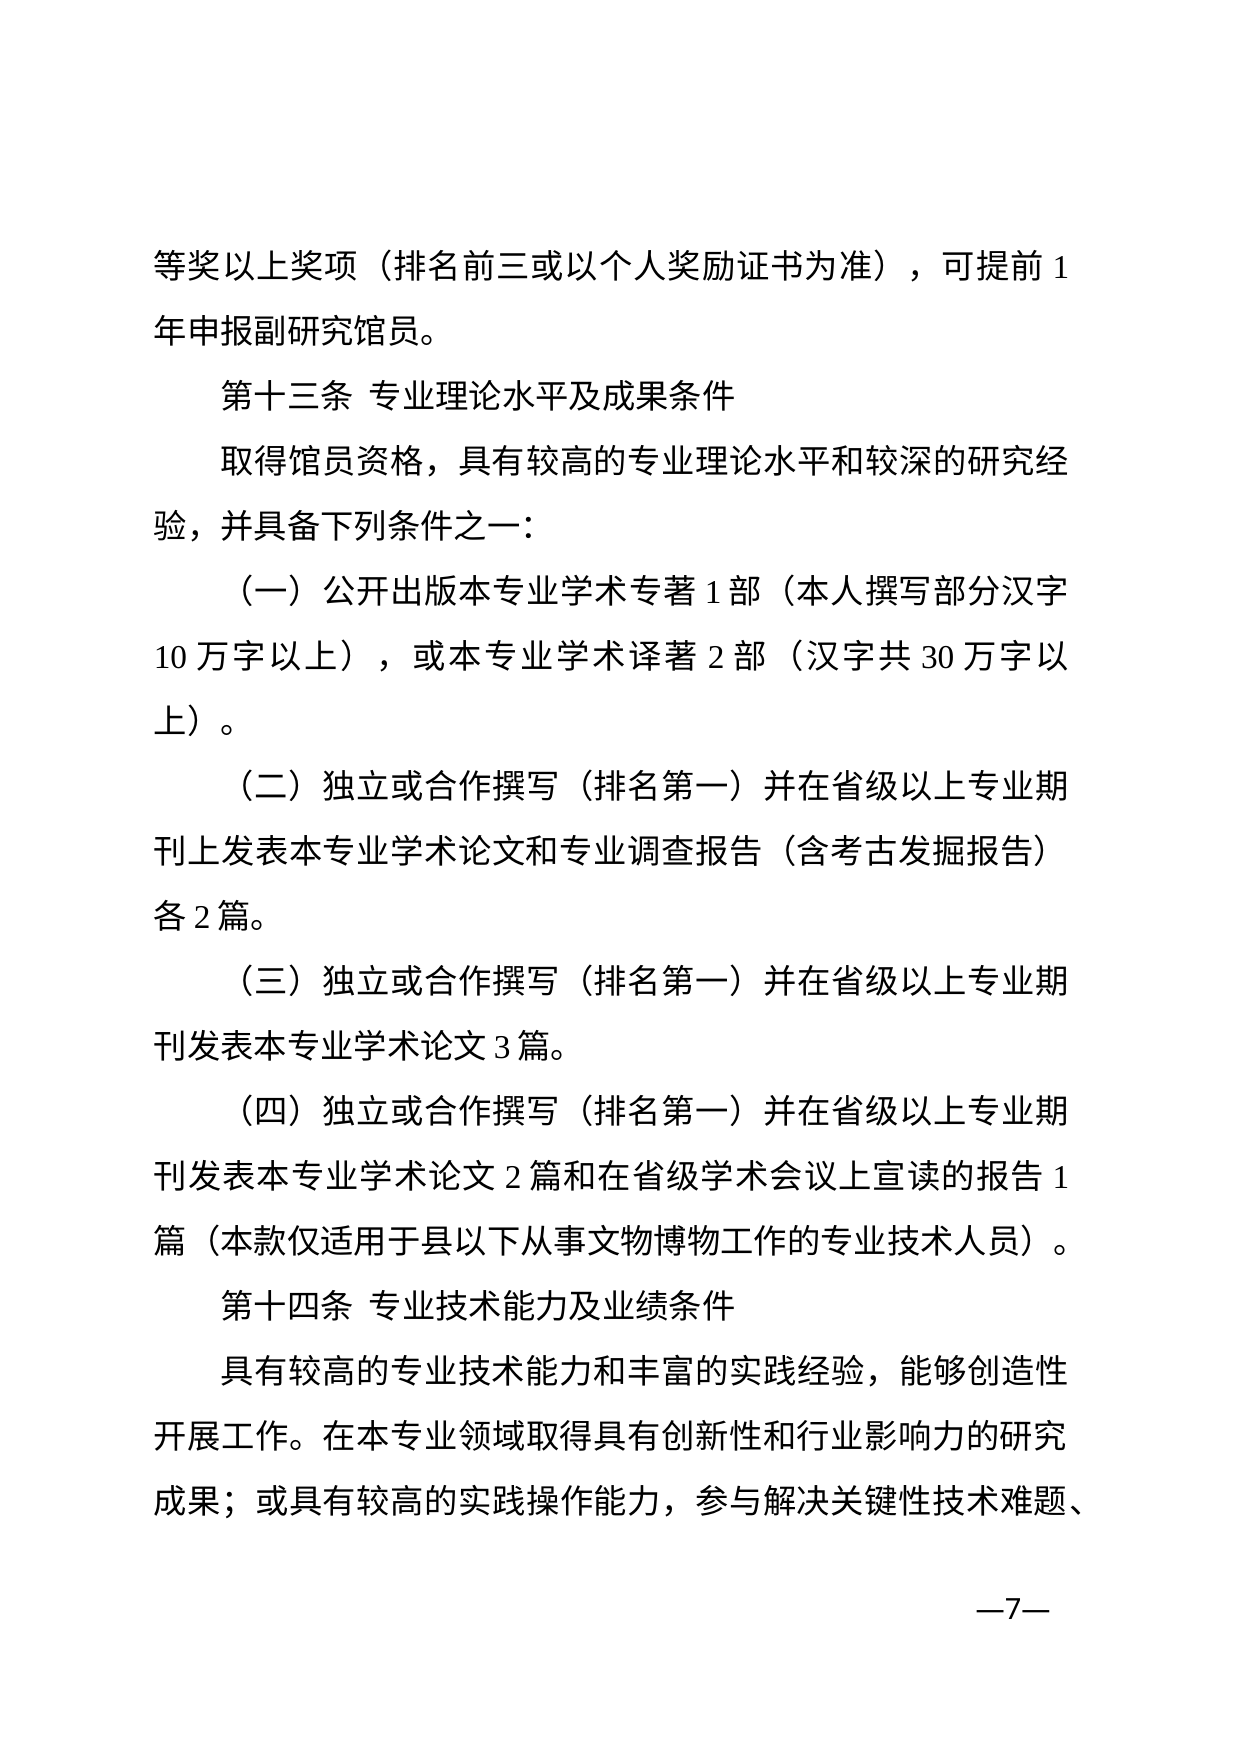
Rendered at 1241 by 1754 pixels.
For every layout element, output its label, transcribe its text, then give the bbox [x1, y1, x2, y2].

text 取得馆员资格，具有较高的专业理论水平和较深的研究经验，并具备下列条件之一： [153, 426, 1069, 556]
text （二）独立或合作撰写（排名第一）并在省级以上专业期刊上发表本专业学术论文和专业调查报告（含考古发掘报告）各2篇。 [153, 751, 1069, 946]
text （三）独立或合作撰写（排名第一）并在省级以上专业期刊发表本专业学术论文3篇。 [153, 946, 1069, 1076]
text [153, 231, 1069, 361]
text （一）公开出版本专业学术专著1部（本人撰写部分汉字10万字以上），或本专业学术译著2部（汉字共30万字以上）。 [153, 556, 1069, 751]
text （四）独立或合作撰写（排名第一）并在省级以上专业期刊发表本专业学术论文2篇和在省级学术会议上宣读的报告1篇（本款仅适用于县以下从事文物博物工作的专业技术人员）。 [153, 1076, 1069, 1271]
text 第十三条 专业理论水平及成果条件 [153, 361, 1069, 426]
text 第十四条 专业技术能力及业绩条件 [153, 1271, 1069, 1336]
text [153, 1336, 1069, 1531]
